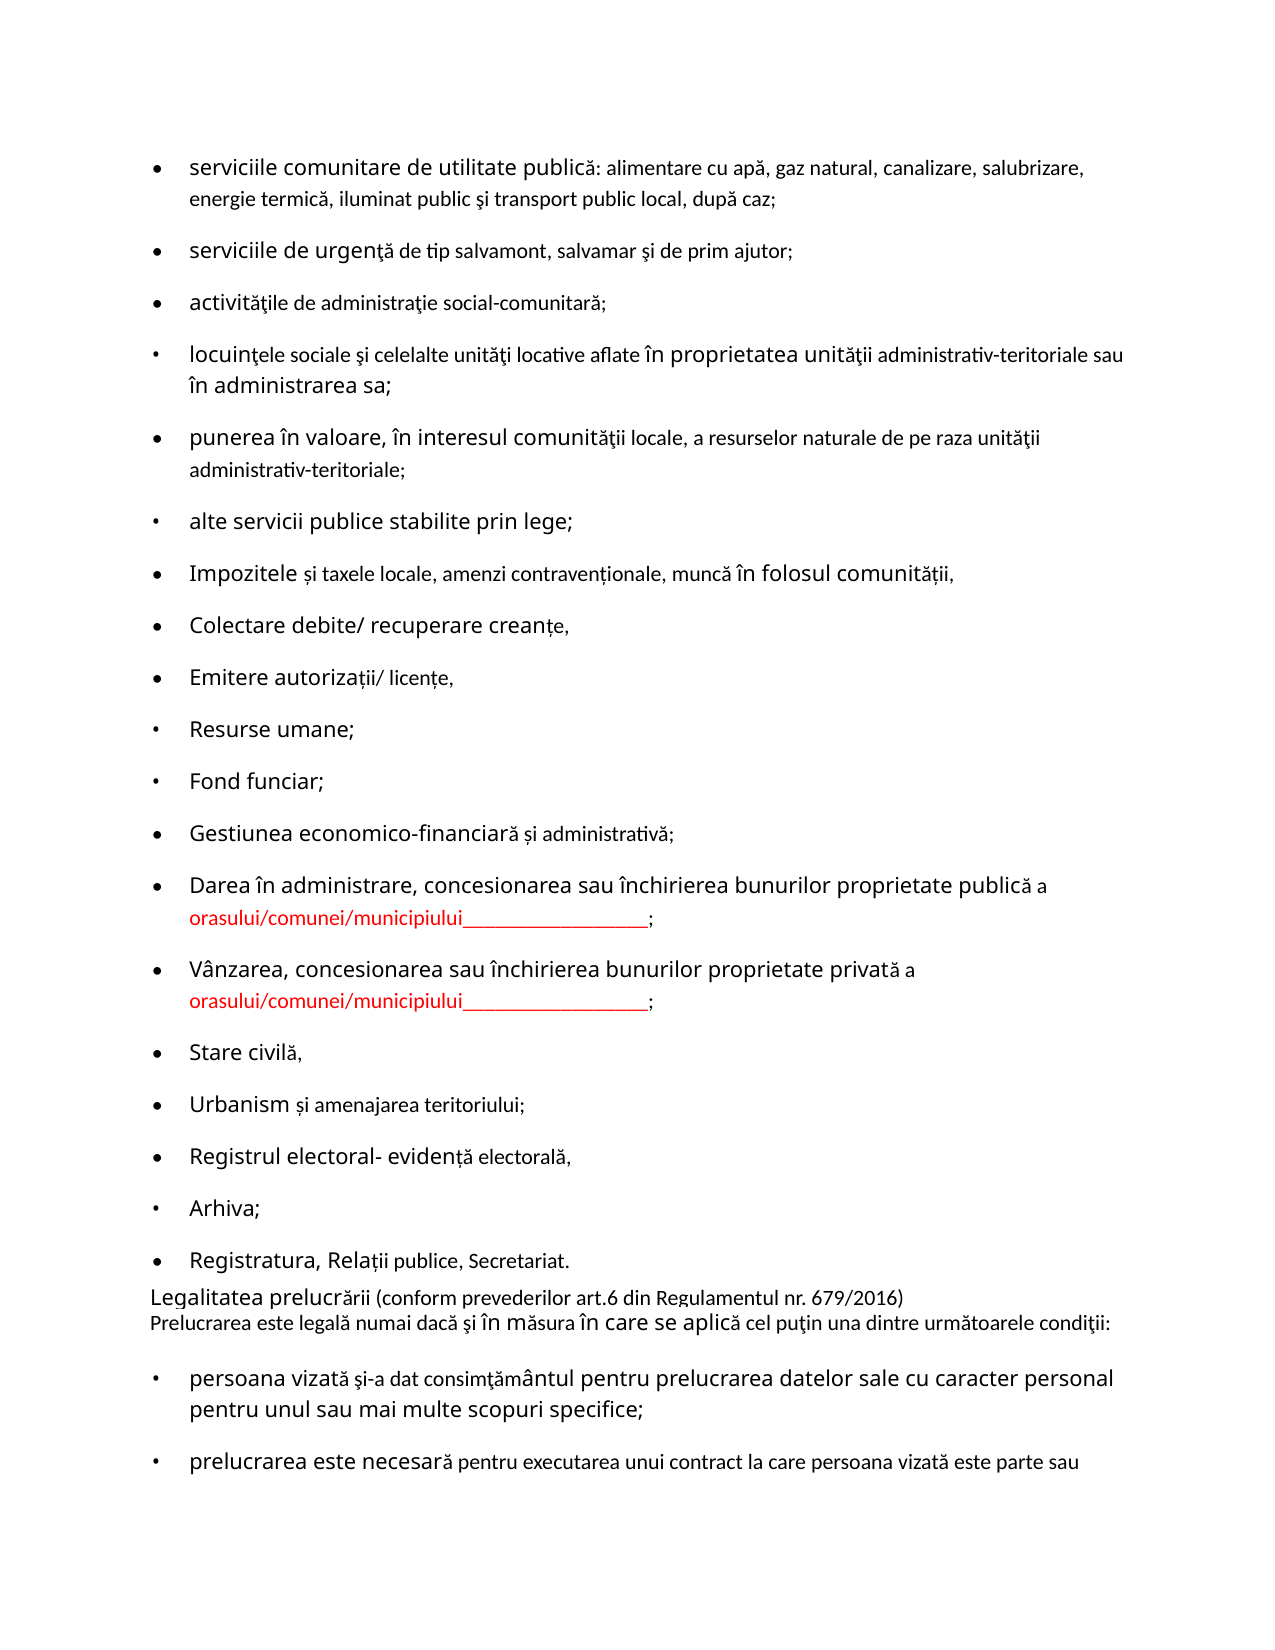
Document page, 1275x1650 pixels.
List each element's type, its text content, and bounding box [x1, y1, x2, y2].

list alte servicii publice stabilite prin lege; [152, 504, 1125, 535]
list Resurse umane; [152, 712, 1125, 744]
list punerea în valoare, în interesul comunităţii locale, a resurselor naturale de pe raza unităţii administrativ-teritoriale; [152, 421, 1125, 483]
list Emitere autorizații/ licențe, [152, 660, 1125, 692]
list Colectare debite/ recuperare creanțe, [152, 608, 1125, 639]
list Vânzarea, concesionarea sau închirierea bunurilor proprietate privată a orasului/comunei/municipiului_________________; [152, 952, 1125, 1014]
list Stare civilă, [152, 1035, 1125, 1067]
list Registrul electoral- evidență electorală, [152, 1139, 1125, 1171]
list locuinţele sociale şi celelalte unităţi locative aflate în proprietatea unităţii administrativ-teritoriale sau în administrarea sa; [152, 337, 1125, 400]
list Registratura, Relații publice, Secretariat. [152, 1244, 1125, 1275]
list persoana vizată şi-a dat consimţământul pentru prelucrarea datelor sale cu caracter personal pentru unul sau mai multe scopuri specifice; [152, 1361, 1125, 1424]
list Fond funciar; [152, 764, 1125, 796]
list Urbanism și amenajarea teritoriului; [152, 1087, 1125, 1119]
list Impozitele și taxele locale, amenzi contravenționale, muncă în folosul comunității, [152, 556, 1125, 587]
list Arhiva; [152, 1192, 1125, 1223]
list serviciile comunitare de utilitate publică: alimentare cu apă, gaz natural, canalizare, salubrizare, energie termică, iluminat public şi transport public local, după caz; [152, 150, 1125, 212]
list Darea în administrare, concesionarea sau închirierea bunurilor proprietate publică a orasului/comunei/municipiului_________________; [152, 869, 1125, 931]
list serviciile de urgenţă de tip salvamont, salvamar şi de prim ajutor; [152, 233, 1125, 264]
list activităţile de administraţie social-comunitară; [152, 285, 1125, 317]
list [152, 1445, 1125, 1476]
list Gestiunea economico-financiară și administrativă; [152, 817, 1125, 848]
